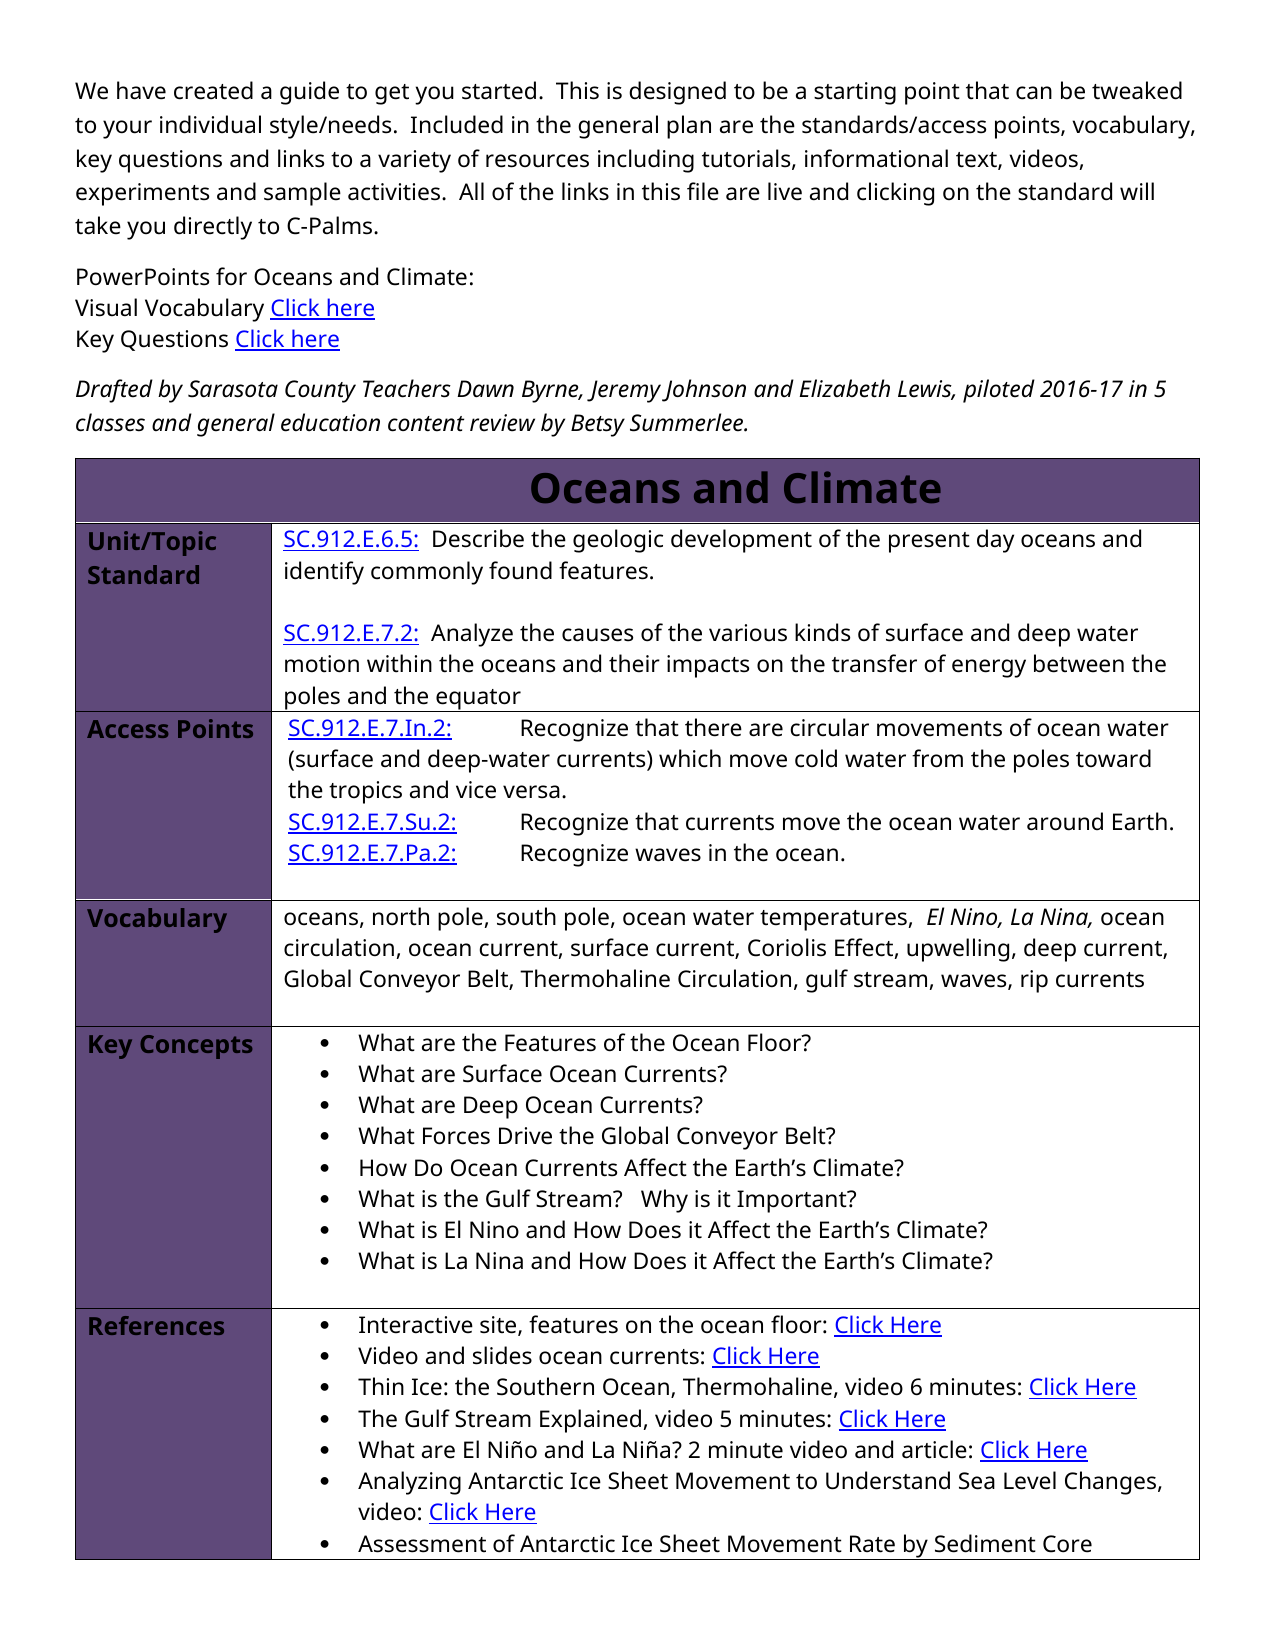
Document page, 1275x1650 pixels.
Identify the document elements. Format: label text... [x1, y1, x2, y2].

table_cell References [76, 1309, 271, 1559]
table_header [76, 459, 272, 522]
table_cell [272, 1309, 1199, 1559]
table_cell SC.912.E.7.In.2: Recognize that there are circular movements of ocean water (surface and deep-water currents) which move cold water from the poles toward the tropics and vice versa. SC.912.E.7.Su.2: Recognize that currents move the ocean water around Earth. SC.912.E.7.Pa.2: Recognize waves in the ocean. [272, 712, 1199, 899]
table_cell What are the Features of the Ocean Floor? What are Surface Ocean Currents? What are Deep Ocean Currents? What Forces Drive the Global Conveyor Belt? How Do Ocean Currents Affect the Earth’s Climate? What is the Gulf Stream? Why is it Important? What is El Nino and How Does it Affect the Earth’s Climate? What is La Nina and How Does it Affect the Earth’s Climate? [272, 1027, 1199, 1308]
table_cell Key Concepts [76, 1027, 271, 1308]
table_cell oceans, north pole, south pole, ocean water temperatures, El Nino, La Nina, ocean circulation, ocean current, surface current, Coriolis Effect, upwelling, deep current, Global Conveyor Belt, Thermohaline Circulation, gulf stream, waves, rip currents [272, 901, 1199, 1026]
table_cell SC.912.E.6.5: Describe the geologic development of the present day oceans and identify commonly found features. SC.912.E.7.2: Analyze the causes of the various kinds of surface and deep water motion within the oceans and their impacts on the transfer of energy between the poles and the equator [272, 524, 1199, 711]
table_header Oceans and Climate [272, 459, 1199, 522]
text Drafted by Sarasota County Teachers Dawn Byrne, Jeremy Johnson and Elizabeth Lewis, piloted 2016-17 in 5 classes and general education content review by Betsy Summerlee. [75, 373, 1200, 438]
text We have created a guide to get you started. This is designed to be a starting point that can be tweaked to your individual style/needs. Included in the general plan are the standards/access points, vocabulary, key questions and links to a variety of resources including tutorials, informational text, videos, experiments and sample activities. All of the links in this file are live and clicking on the standard will take you directly to C-Palms. [75, 75, 1200, 241]
table_cell Access Points [76, 712, 271, 899]
text Visual Vocabulary Click here [75, 292, 1200, 323]
text PowerPoints for Oceans and Climate: [75, 260, 1200, 292]
text Key Questions Click here [75, 323, 1200, 354]
table_cell Unit/Topic Standard [76, 524, 271, 711]
table_cell Vocabulary [76, 901, 271, 1026]
